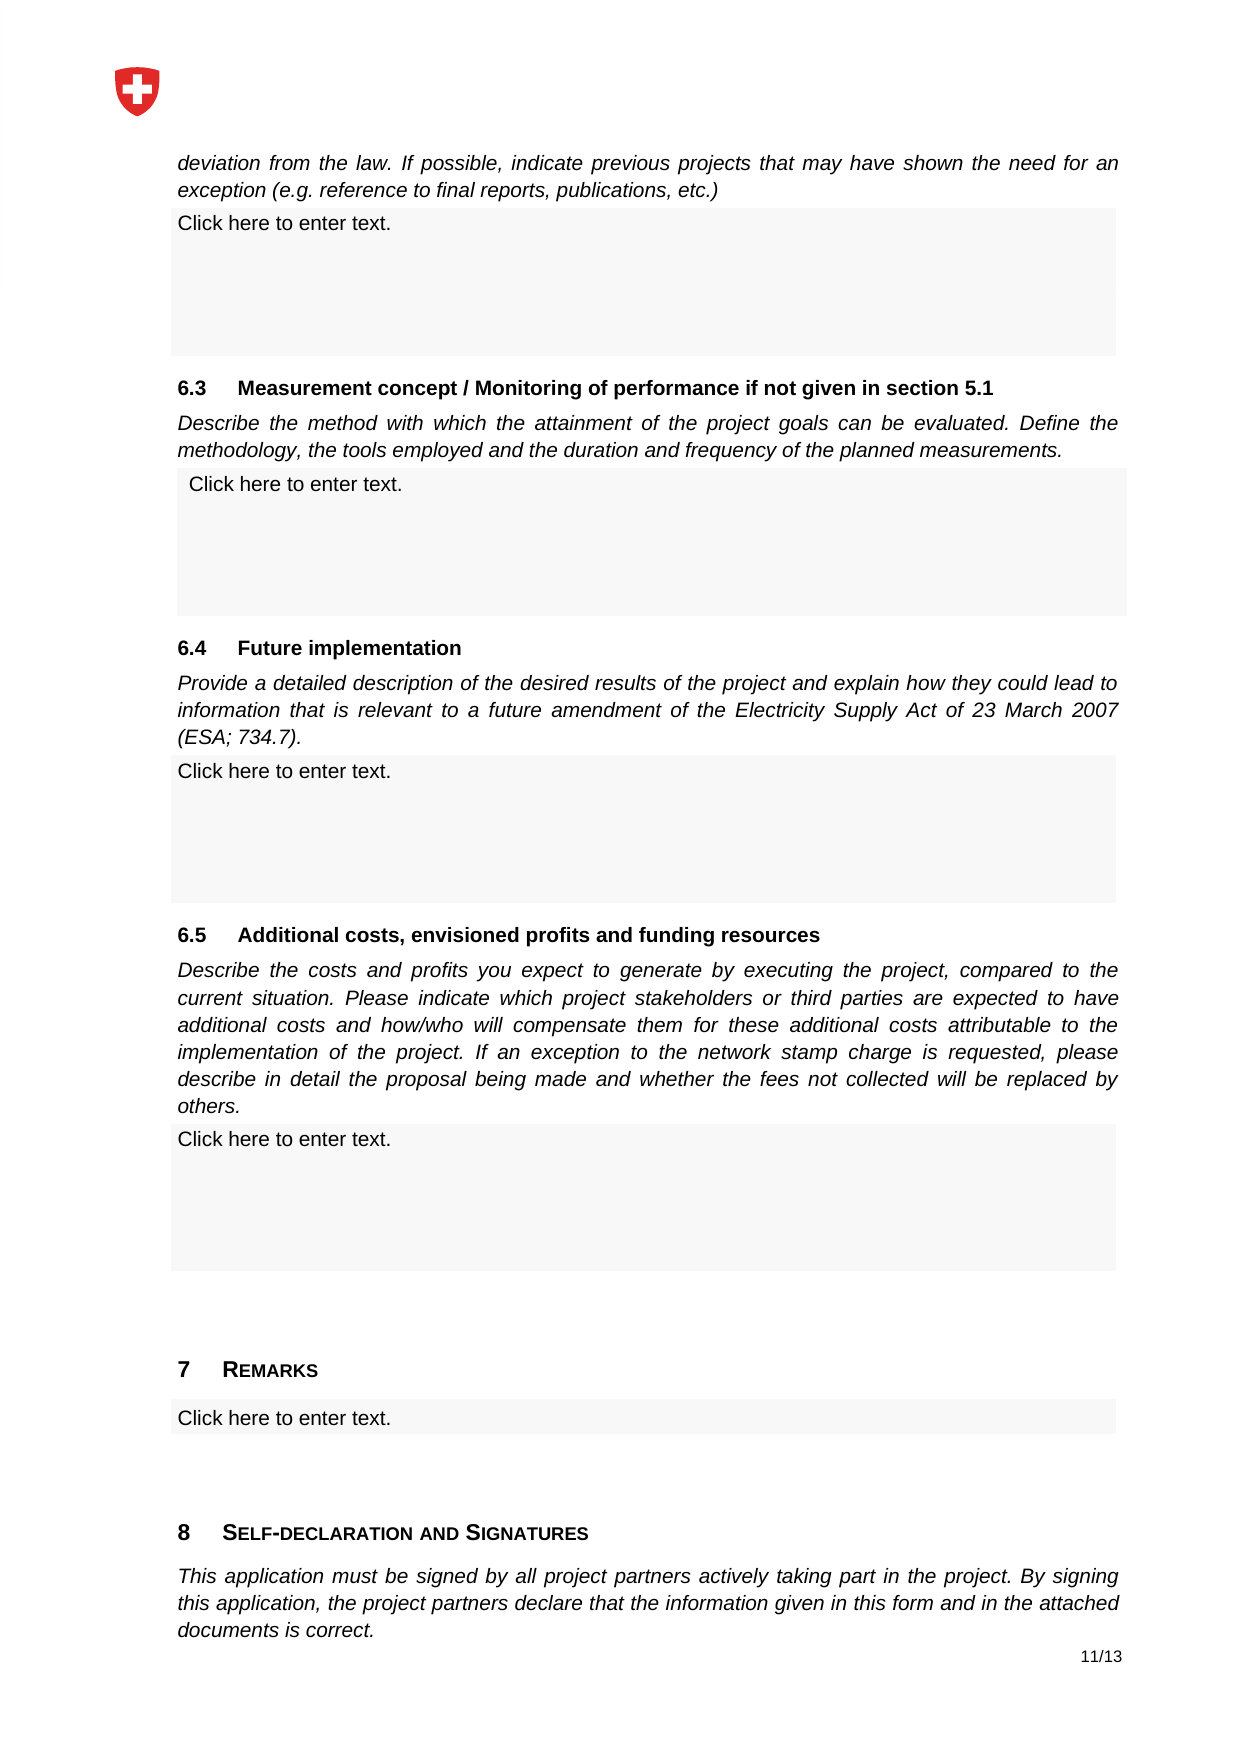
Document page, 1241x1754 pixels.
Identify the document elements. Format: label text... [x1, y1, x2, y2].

subtitle Future implementation [177, 628, 1122, 662]
text Provide a detailed description of the desired results of the project and explain how they could lead to information that is relevant to a future amendment of the Electricity Supply Act of 23 March 2007 (ESA; 734.7). [177, 668, 1122, 749]
subtitle Measurement concept / Monitoring of performance if not given in section 5.1 [177, 368, 1122, 402]
subtitle Additional costs, envisioned profits and funding resources [177, 916, 1122, 949]
subtitle Self-declaration and Signatures [177, 1507, 1122, 1548]
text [177, 148, 1122, 202]
text Describe the costs and profits you expect to generate by executing the project, compared to the current situation. Please indicate which project stakeholders or third parties are expected to have additional costs and how/who will compensate them for these additional costs attributable to the implementation of the project. If an exception to the network stamp charge is requested, please describe in detail the proposal being made and whether the fees not collected will be replaced by others. [177, 955, 1122, 1118]
text Describe the method with which the attainment of the project goals can be evaluated. Define the methodology, the tools employed and the duration and frequency of the planned measurements. [177, 408, 1122, 462]
subtitle Remarks [177, 1344, 1122, 1386]
text This application must be signed by all project partners actively taking part in the project. By signing this application, the project partners declare that the information given in this form and in the attached documents is correct. [177, 1561, 1122, 1642]
